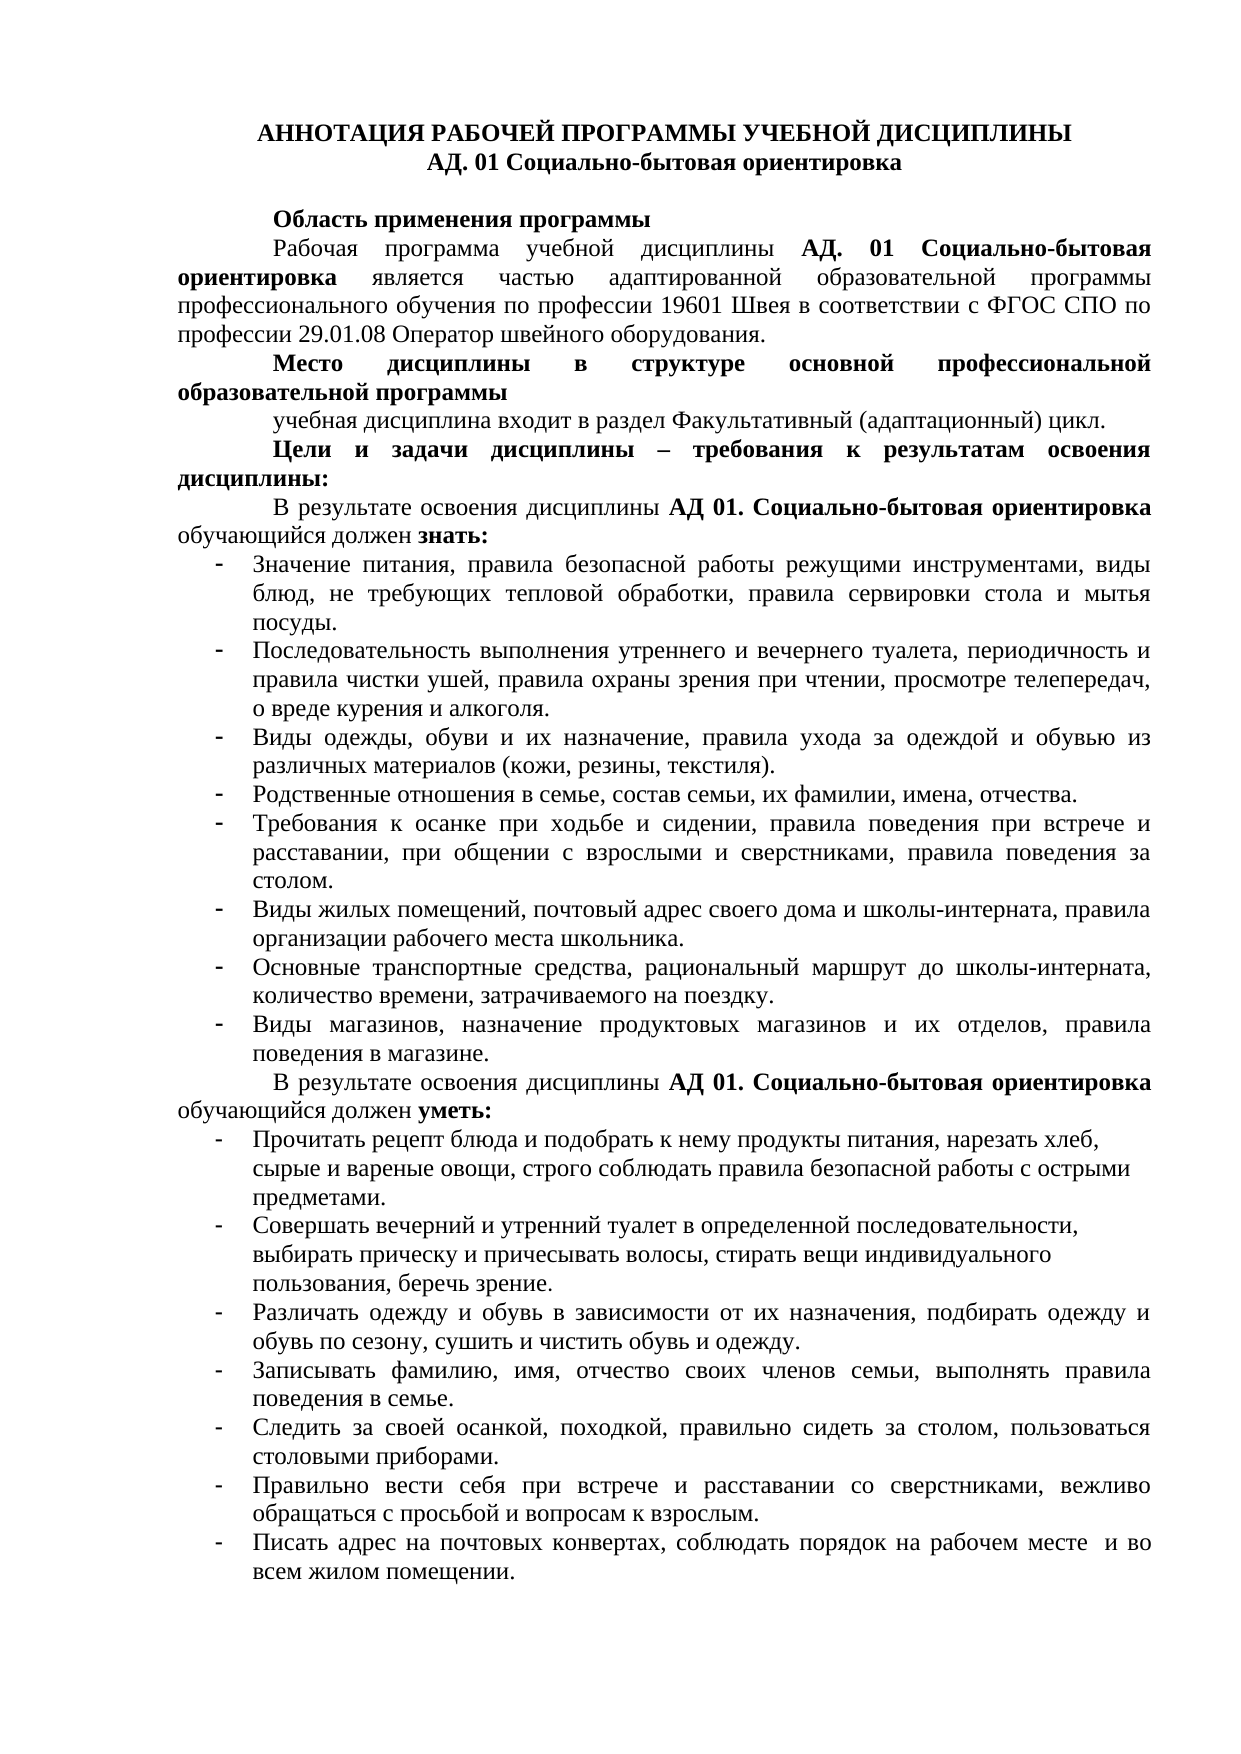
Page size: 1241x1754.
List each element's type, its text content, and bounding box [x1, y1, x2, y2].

text Место дисциплины в структуре основной профессиональной образовательной программы [177, 348, 1152, 406]
list Писать адрес на почтовых конвертах, соблюдать порядок на рабочем месте и во всем жилом помещении. [215, 1527, 1152, 1585]
list Виды жилых помещений, почтовый адрес своего дома и школы-интерната, правила организации рабочего места школьника. [215, 894, 1152, 952]
text АННОТАЦИЯ РАБОЧЕЙ ПРОГРАММЫ УЧЕБНОЙ ДИСЦИПЛИНЫ [177, 118, 1152, 147]
list Требования к осанке при ходьбе и сидении, правила поведения при встрече и расставании, при общении с взрослыми и сверстниками, правила поведения за столом. [215, 808, 1152, 894]
list Записывать фамилию, имя, отчество своих членов семьи, выполнять правила поведения в семье. [215, 1355, 1152, 1412]
list Виды одежды, обуви и их назначение, правила ухода за одеждой и обувью из различных материалов (кожи, резины, текстиля). [215, 722, 1152, 779]
list Совершать вечерний и утренний туалет в определенной последовательности, выбирать прическу и причесывать волосы, стирать вещи индивидуального пользования, беречь зрение. [215, 1211, 1152, 1297]
text В результате освоения дисциплины АД 01. Социально-бытовая ориентировка обучающийся должен знать: [177, 492, 1152, 549]
text АД. 01 Социально-бытовая ориентировка [177, 147, 1152, 176]
list Последовательность выполнения утреннего и вечернего туалета, периодичность и правила чистки ушей, правила охраны зрения при чтении, просмотре телепередач, о вреде курения и алкоголя. [215, 636, 1152, 722]
text В результате освоения дисциплины АД 01. Социально-бытовая ориентировка обучающийся должен уметь: [177, 1067, 1152, 1124]
text Рабочая программа учебной дисциплины АД. 01 Социально-бытовая ориентировка является частью адаптированной образовательной программы профессионального обучения по профессии 19601 Швея в соответствии с ФГОС СПО по профессии 29.01.08 Оператор швейного оборудования. [177, 233, 1152, 348]
list Основные транспортные средства, рациональный маршрут до школы-интерната, количество времени, затрачиваемого на поездку. [215, 952, 1152, 1009]
list Прочитать рецепт блюда и подобрать к нему продукты питания, нарезать хлеб, сырые и вареные овощи, строго соблюдать правила безопасной работы с острыми предметами. [215, 1124, 1152, 1211]
list Родственные отношения в семье, состав семьи, их фамилии, имена, отчества. [215, 779, 1152, 808]
list Правильно вести себя при встрече и расставании со сверстниками, вежливо обращаться с просьбой и вопросам к взрослым. [215, 1470, 1152, 1527]
text Цели и задачи дисциплины – требования к результатам освоения дисциплины: [177, 434, 1152, 492]
list Значение питания, правила безопасной работы режущими инструментами, виды блюд, не требующих тепловой обработки, правила сервировки стола и мытья посуды. [215, 549, 1152, 636]
text Область применения программы [177, 204, 1152, 233]
list Виды магазинов, назначение продуктовых магазинов и их отделов, правила поведения в магазине. [215, 1009, 1152, 1067]
list Следить за своей осанкой, походкой, правильно сидеть за столом, пользоваться столовыми приборами. [215, 1412, 1152, 1470]
list Различать одежду и обувь в зависимости от их назначения, подбирать одежду и обувь по сезону, сушить и чистить обувь и одежду. [215, 1297, 1152, 1355]
text учебная дисциплина входит в раздел Факультативный (адаптационный) цикл. [177, 406, 1152, 434]
